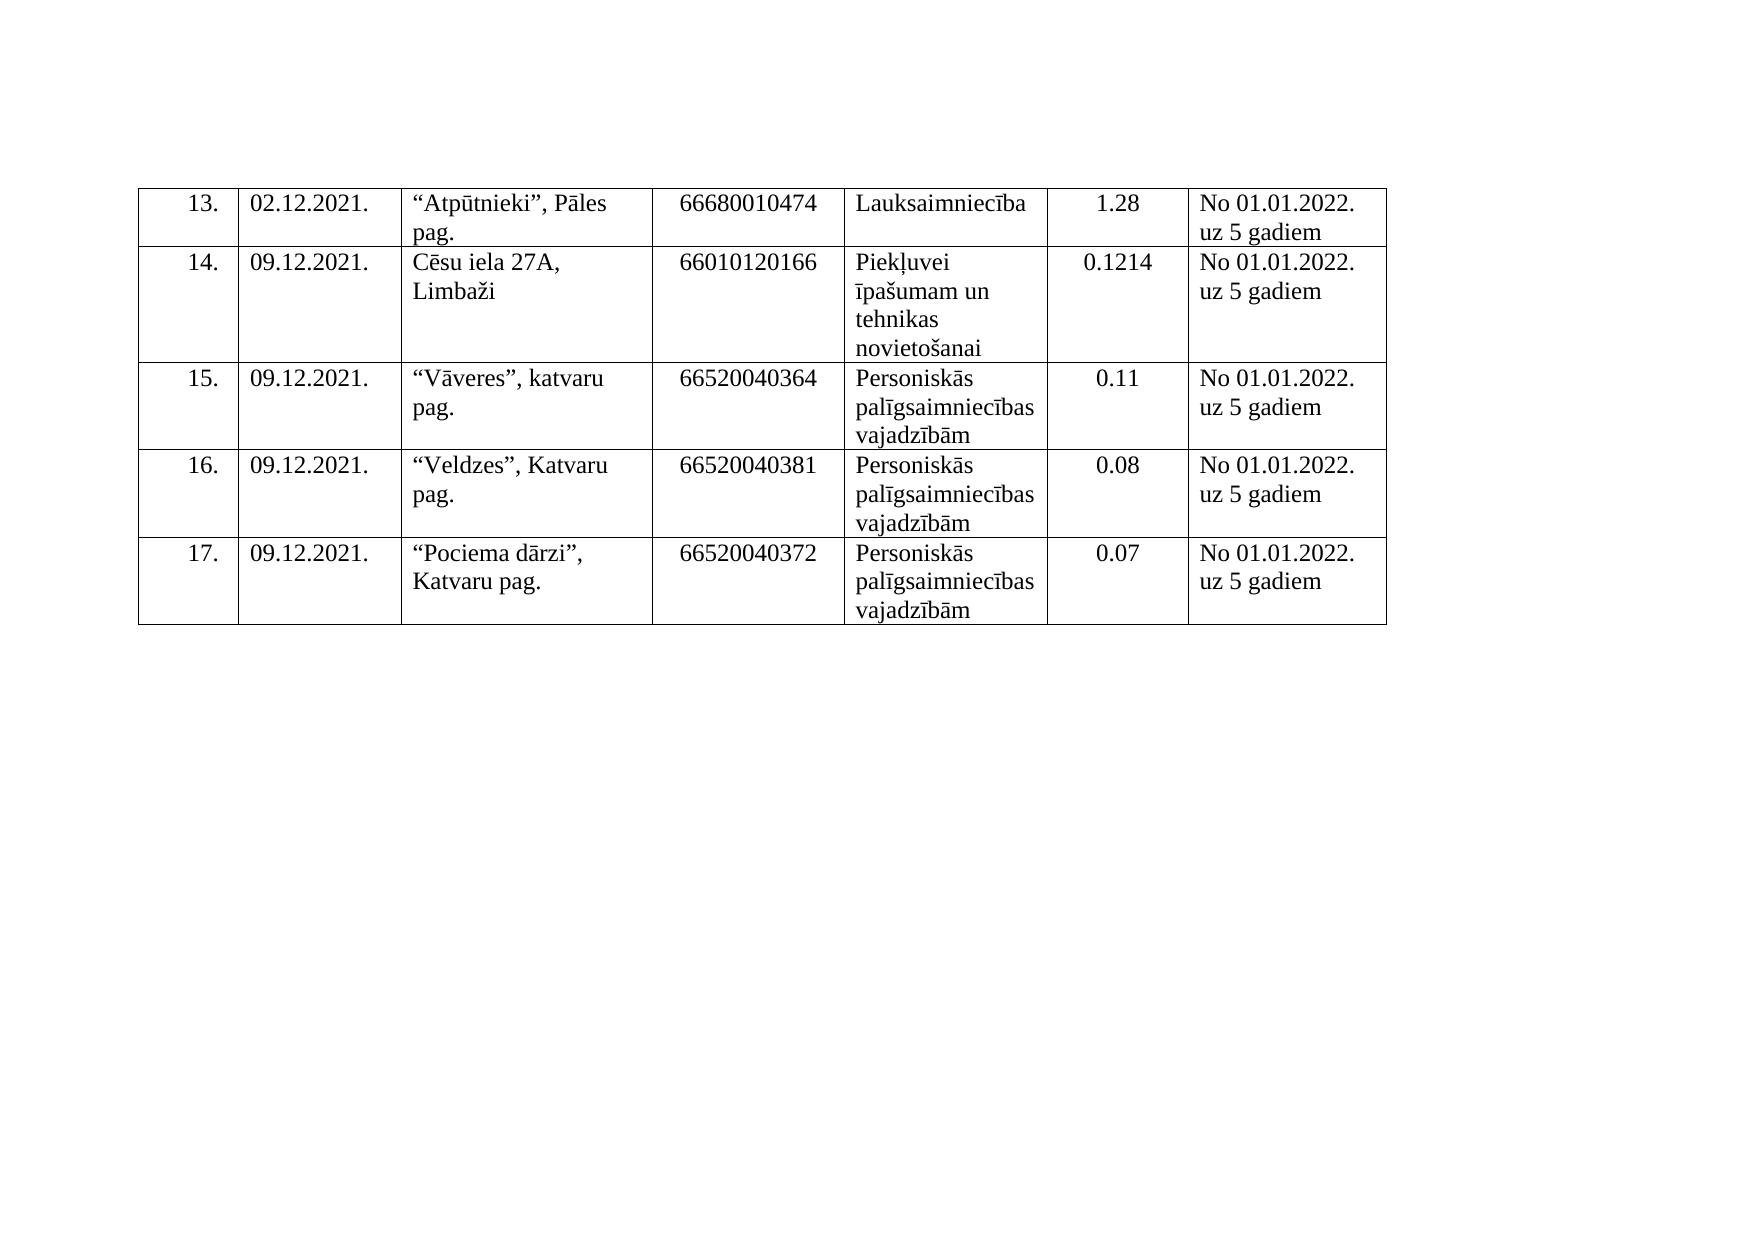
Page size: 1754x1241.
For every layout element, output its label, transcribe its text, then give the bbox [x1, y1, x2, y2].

table_cell No 01.01.2022. uz 5 gadiem [1189, 363, 1386, 449]
table_cell 66520040381 [653, 450, 844, 537]
table_cell Personiskās palīgsaimniecības vajadzībām [845, 450, 1047, 537]
table_cell 09.12.2021. [239, 538, 401, 624]
table_cell “Veldzes”, Katvaru pag. [402, 450, 652, 537]
table_cell 66520040364 [653, 363, 844, 449]
table_cell 66520040372 [653, 538, 844, 624]
table_cell [139, 247, 238, 362]
table_cell [139, 189, 238, 246]
table_cell 0.08 [1048, 450, 1188, 537]
table_cell 0.11 [1048, 363, 1188, 449]
table_cell “Vāveres”, katvaru pag. [402, 363, 652, 449]
table_cell 0.07 [1048, 538, 1188, 624]
table_cell Cēsu iela 27A, Limbaži [402, 247, 652, 362]
table_cell 0.1214 [1048, 247, 1188, 362]
table_cell 02.12.2021. [239, 189, 401, 246]
table_cell 09.12.2021. [239, 450, 401, 537]
table_cell [139, 450, 238, 537]
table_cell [1189, 189, 1386, 246]
table_cell 66010120166 [653, 247, 844, 362]
table_cell Lauksaimniecība [845, 189, 1047, 246]
table_cell No 01.01.2022. uz 5 gadiem [1189, 247, 1386, 362]
table_cell 66680010474 [653, 189, 844, 246]
table_cell 09.12.2021. [239, 363, 401, 449]
table_cell No 01.01.2022. uz 5 gadiem [1189, 450, 1386, 537]
table_cell Personiskās palīgsaimniecības vajadzībām [845, 538, 1047, 624]
table_cell [139, 363, 238, 449]
table_cell 09.12.2021. [239, 247, 401, 362]
table_cell [139, 538, 238, 624]
table_cell No 01.01.2022. uz 5 gadiem [1189, 538, 1386, 624]
table_cell “Atpūtnieki”, Pāles pag. [402, 189, 652, 246]
table_cell Piekļuvei īpašumam un tehnikas novietošanai [845, 247, 1047, 362]
table_cell “Pociema dārzi”, Katvaru pag. [402, 538, 652, 624]
table_cell Personiskās palīgsaimniecības vajadzībām [845, 363, 1047, 449]
table_cell 1.28 [1048, 189, 1188, 246]
